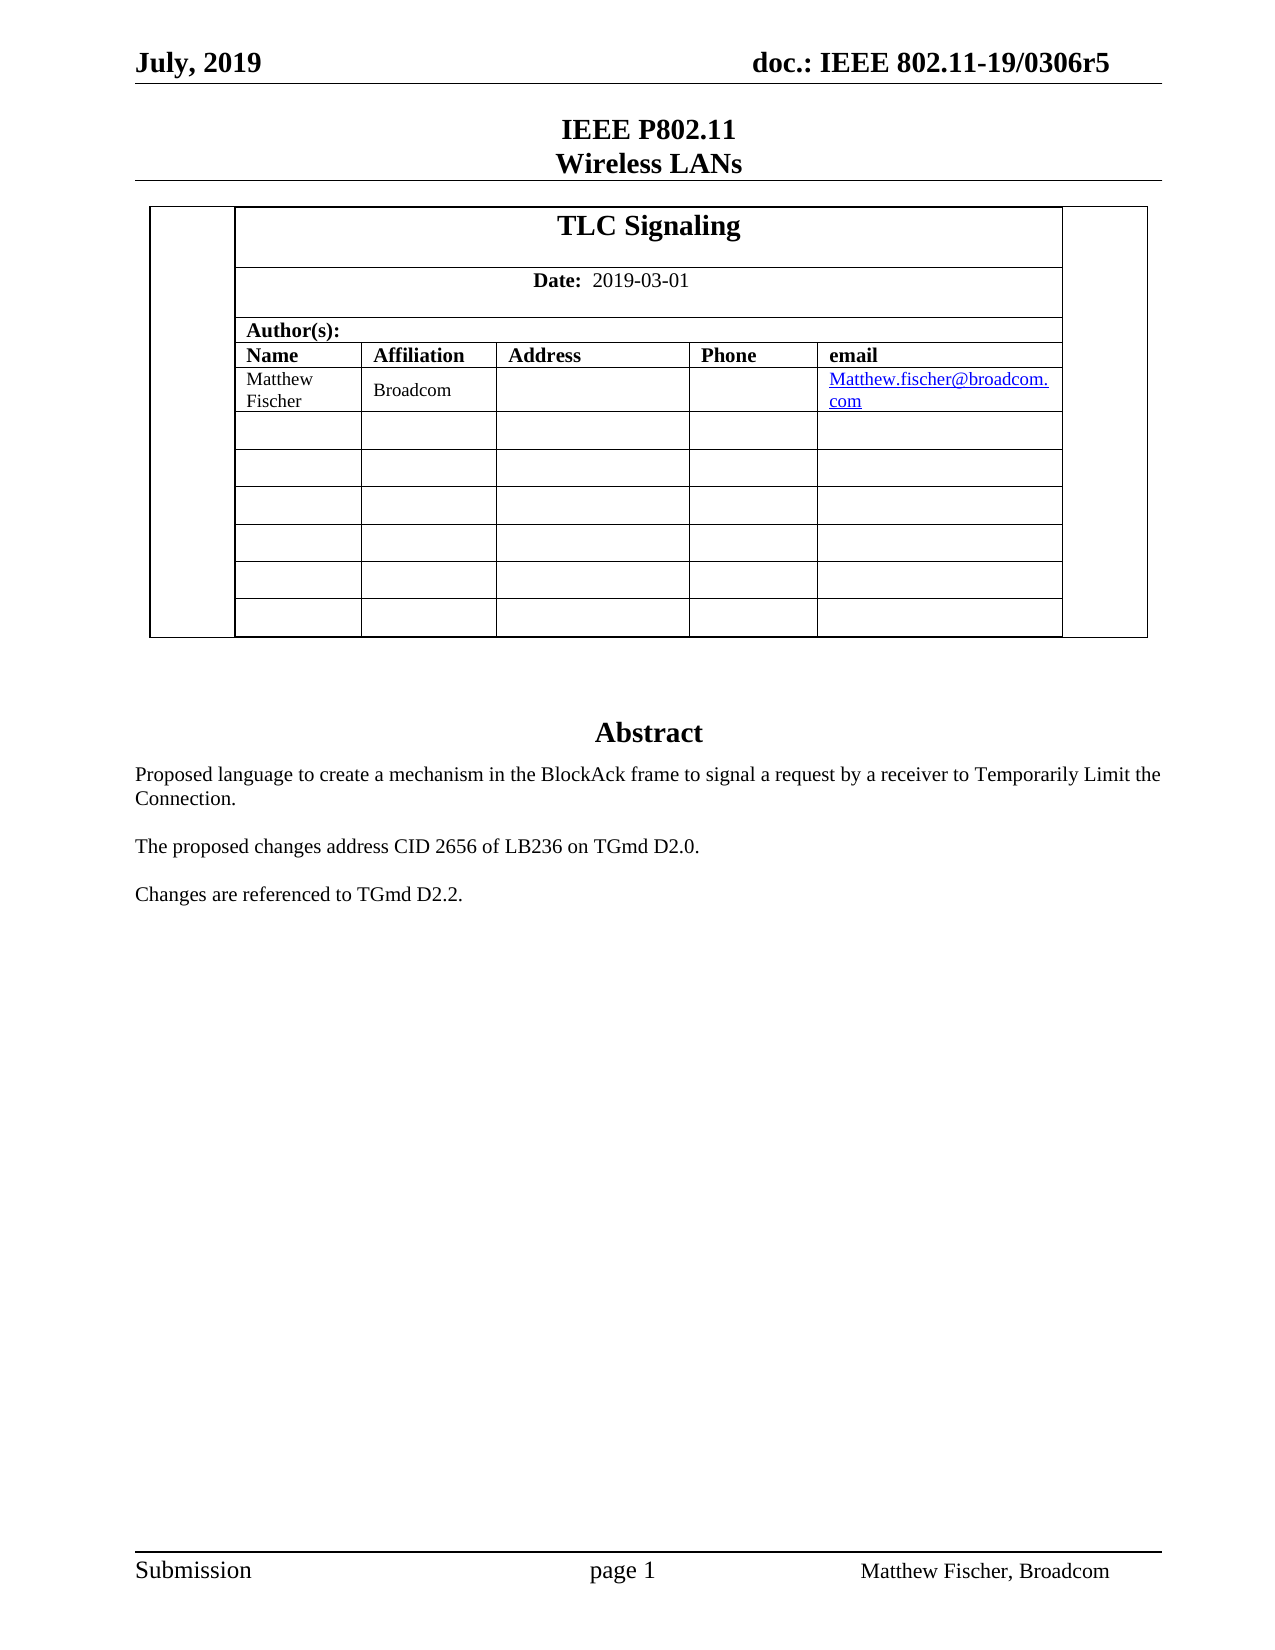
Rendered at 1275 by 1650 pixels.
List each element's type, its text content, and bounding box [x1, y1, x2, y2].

table_header [362, 487, 496, 524]
table_header [1063, 207, 1147, 637]
table_header [236, 525, 361, 561]
table_header [151, 207, 234, 637]
table_header [236, 268, 1062, 317]
table_header [362, 450, 496, 486]
table_header [236, 368, 361, 411]
table_header [236, 208, 1062, 267]
table_header [362, 368, 496, 411]
table_header [690, 450, 817, 486]
table_header [362, 412, 496, 449]
table_header [497, 450, 689, 486]
table_header [818, 343, 1062, 367]
table_header [497, 599, 689, 636]
table_header [362, 599, 496, 636]
table_header [818, 412, 1062, 449]
table_header [818, 487, 1062, 524]
table_header [497, 368, 689, 411]
text The proposed changes address CID 2656 of LB236 on TGmd D2.0. [135, 834, 1162, 858]
table_header [690, 487, 817, 524]
table_header [236, 343, 361, 367]
table_header [236, 450, 361, 486]
table_header [362, 562, 496, 598]
table_header [362, 343, 496, 367]
table_header [236, 318, 1062, 342]
table_header [690, 525, 817, 561]
text Abstract [135, 716, 1162, 749]
table_header [236, 599, 361, 636]
text Changes are referenced to TGmd D2.2. [135, 882, 1162, 906]
table_header [497, 343, 689, 367]
table_header [362, 525, 496, 561]
table_header [690, 343, 817, 367]
table_header [818, 599, 1062, 636]
table_header [497, 525, 689, 561]
table_header [818, 562, 1062, 598]
table_header [497, 562, 689, 598]
text IEEE P802.11 Wireless LANs [135, 112, 1162, 180]
table_header [818, 450, 1062, 486]
table_header [690, 412, 817, 449]
table_header [236, 412, 361, 449]
table_header [497, 487, 689, 524]
table_header [497, 412, 689, 449]
table_header [236, 562, 361, 598]
table_header [818, 525, 1062, 561]
table_header [236, 487, 361, 524]
table_header [690, 562, 817, 598]
table_header [690, 368, 817, 411]
text Proposed language to create a mechanism in the BlockAck frame to signal a request by a receiver to Temporarily Limit the Connection. [135, 762, 1162, 810]
table_header [818, 368, 1062, 411]
table_header [690, 599, 817, 636]
